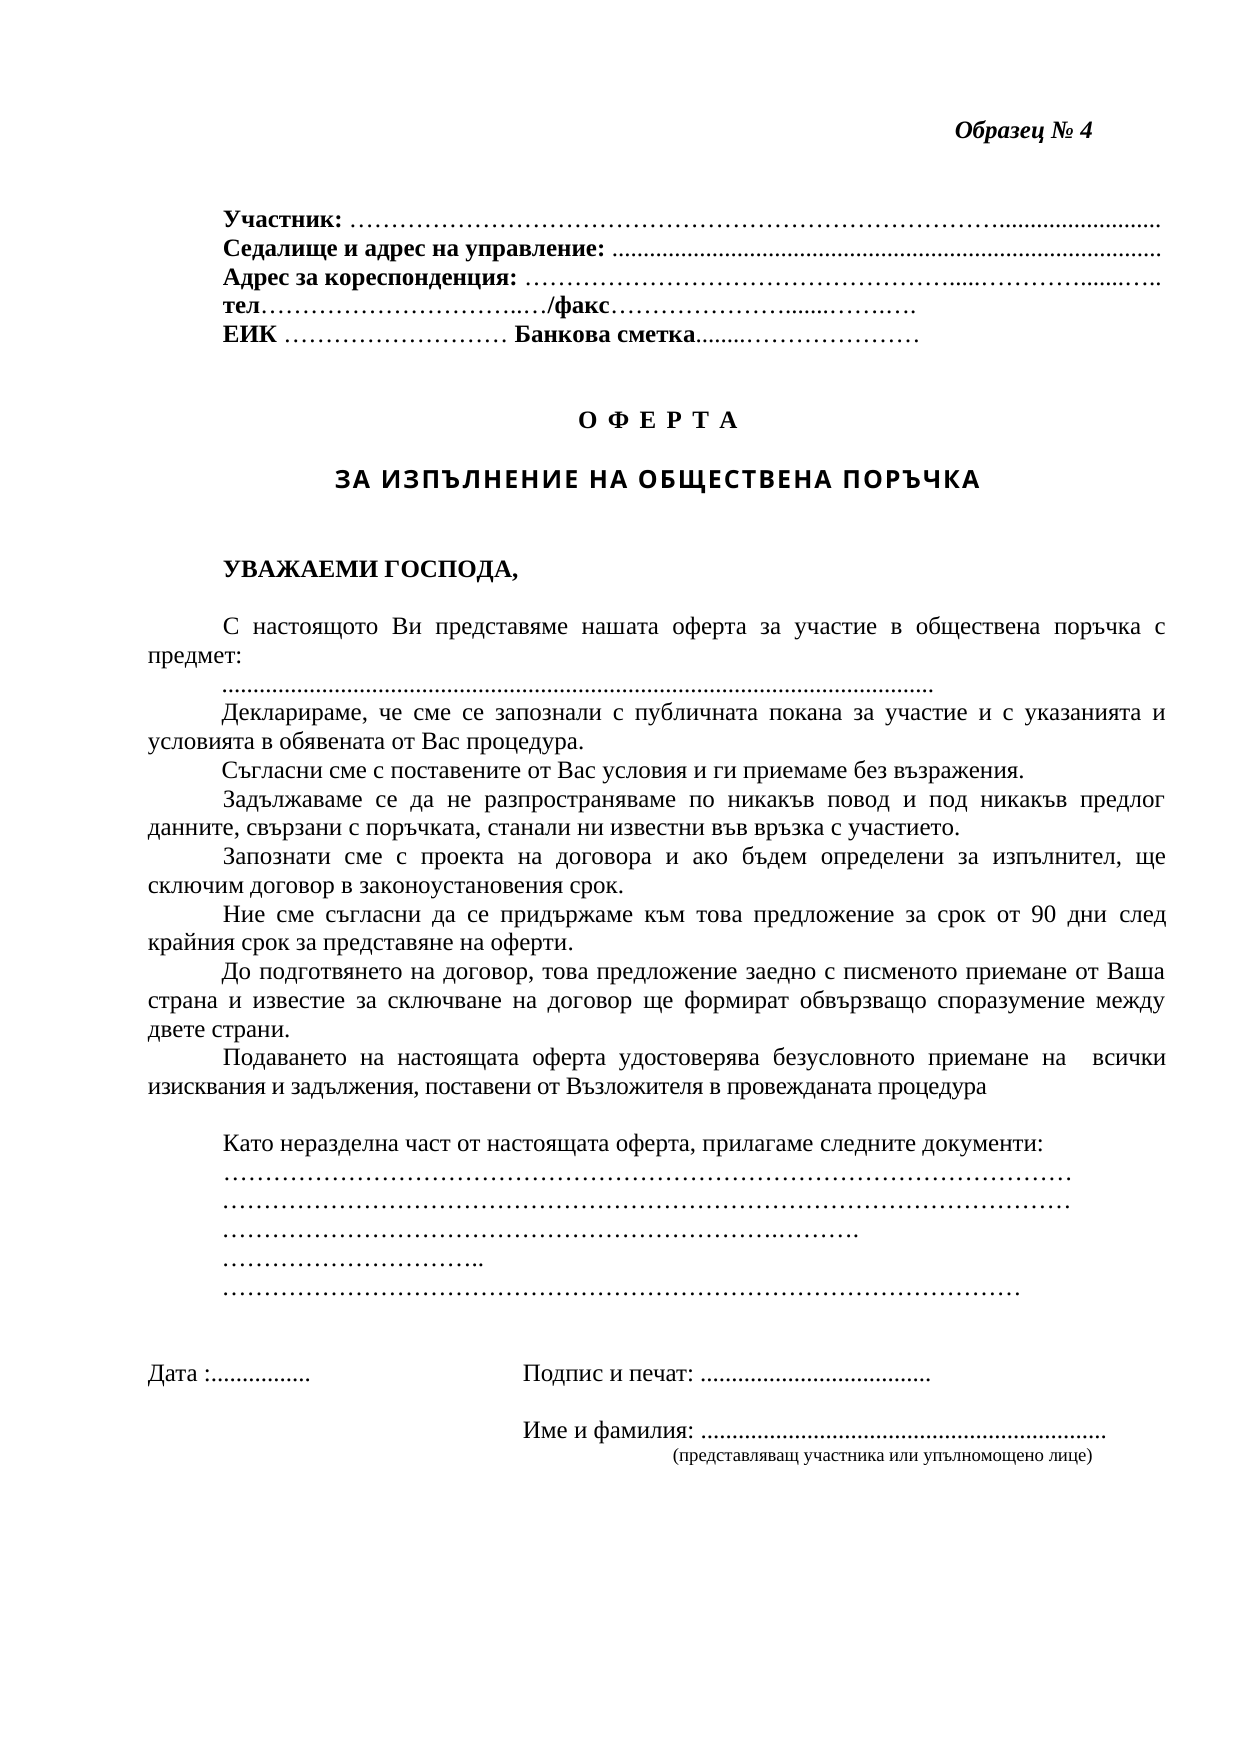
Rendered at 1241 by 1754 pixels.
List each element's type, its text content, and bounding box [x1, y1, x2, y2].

text Подаването на настоящата оферта удостоверява безусловното приемане на всички изисквания и задължения, поставени от Възложителя в провежданата процедура [148, 1042, 1166, 1100]
text До подготвянето на договор, това предложение заедно с писменото приемане от Ваша страна и известие за сключване на договор ще формират обвързващо споразумение между двете страни. [148, 956, 1166, 1042]
text ……………………………………………………………………………………………………………………………………………………………………………………………………………………………………………….……….…………………………..…………………………………………………………………………………… [221, 1157, 1093, 1300]
text Име и фамилия: ................................................................. [148, 1415, 1152, 1444]
text За изпълнение на обществена поръчка [148, 462, 1166, 496]
text Адрес за кореспонденция: …………………………………………….....………….......….. [223, 262, 1166, 290]
text Участник: …………………………………………………………………….......................... [221, 204, 1166, 233]
text Декларираме, че сме се запознали с публичната покана за участие и с указанията и условията в обявената от Вас процедура. [148, 697, 1166, 755]
text Задължаваме се да не разпространяваме по никакъв повод и под никакъв предлог данните, свързани с поръчката, станали ни известни във връзка с участието. [148, 784, 1166, 841]
text УВАЖАЕМИ ГОСПОДА, [148, 554, 1166, 582]
text Образец № 4 [148, 115, 1093, 144]
text Ние сме съгласни да се придържаме към това предложение за срок от 90 дни след крайния срок за представяне на оферти. [148, 899, 1166, 956]
text тел…………………………..…/факс………………….......…….…. [223, 290, 1166, 319]
text Като неразделна част от настоящата оферта, прилагаме следните документи: [148, 1128, 1166, 1157]
text Седалище и адрес на управление: ........................................................................................ [223, 233, 1166, 262]
text .................................................................................................................. [148, 669, 1166, 697]
text Съгласни сме с поставените от Вас условия и ги приемаме без възражения. [148, 755, 1166, 784]
text ЕИК ……………………… Банкова сметка........………………… [223, 319, 1166, 348]
text С настоящото Ви представяме нашата оферта за участие в обществена поръчка с предмет: [148, 611, 1166, 669]
text Дата :................ Подпис и печат: ..................................... [148, 1358, 1152, 1387]
text (представляващ участника или упълномощено лице) [148, 1444, 1152, 1466]
text О Ф Е Р Т А [148, 405, 1093, 434]
text Запознати сме с проекта на договора и ако бъдем определени за изпълнител, ще сключим договор в законоустановения срок. [148, 841, 1166, 899]
